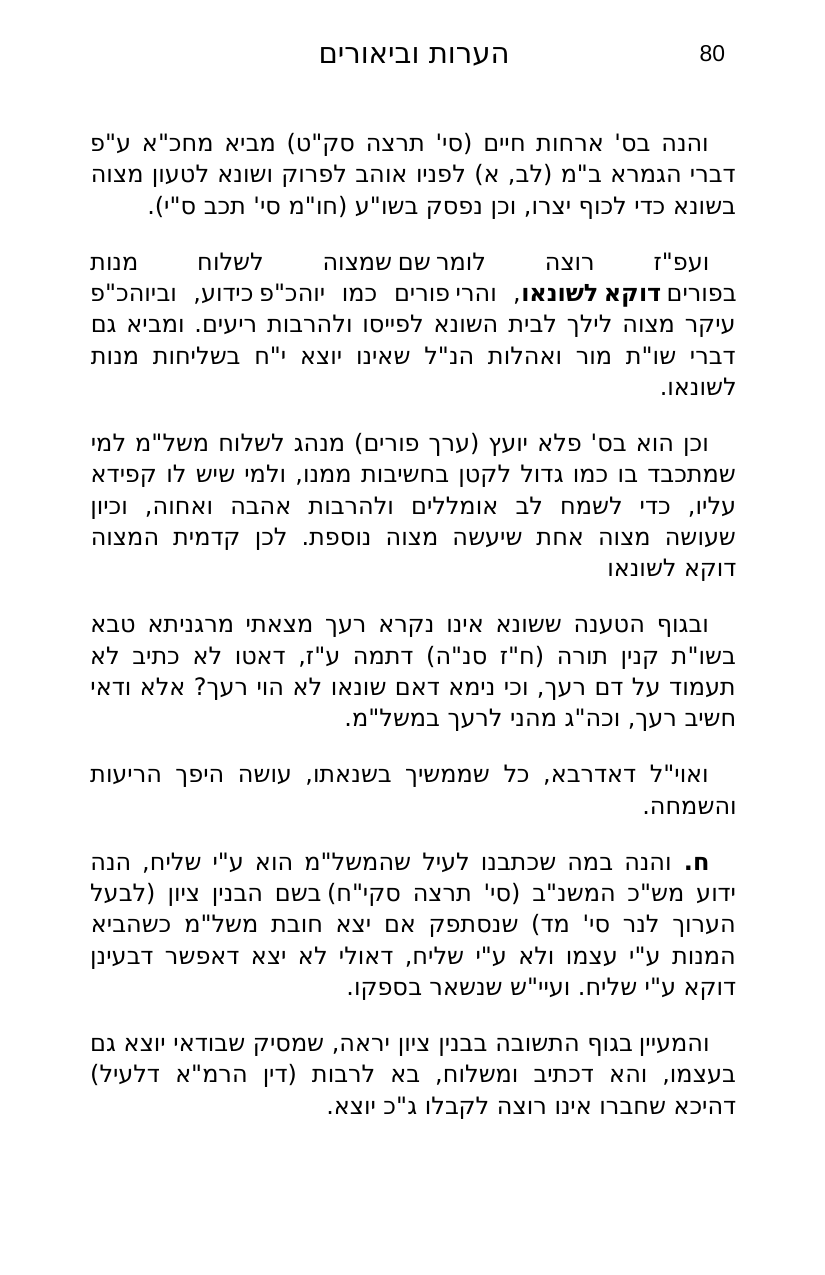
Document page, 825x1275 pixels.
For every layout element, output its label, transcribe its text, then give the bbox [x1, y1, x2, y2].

text ובגוף הטענה ששונא אינו נקרא רעך מצאתי מרגניתא טבא בשו"ת קנין תורה (ח"ז סנ"ה) דתמה ע"ז, דאטו לא כתיב לא תעמוד על דם רעך, וכי נימא דאם שונאו לא הוי רעך? אלא ודאי חשיב רעך, וכה"ג מהני לרעך במשל"מ. [90, 607, 736, 732]
text ועפ"ז רוצה לומר שם שמצוה לשלוח מנות בפורים דוקא לשונאו, והרי פורים כמו יוהכ"פ כידוע, וביוהכ"פ עיקר מצוה לילך לבית השונא לפייסו ולהרבות ריעים. ומביא גם דברי שו"ת מור ואהלות הנ"ל שאינו יוצא י"ח בשליחות מנות לשונאו. [90, 245, 736, 401]
text ח. והנה במה שכתבנו לעיל שהמשל"מ הוא ע"י שליח, הנה ידוע מש"כ המשנ"ב (סי' תרצה סקי"ח) בשם הבנין ציון (לבעל הערוך לנר סי' מד) שנסתפק אם יצא חובת משל"מ כשהביא המנות ע"י עצמו ולא ע"י שליח, דאולי לא יצא דאפשר דבעינן דוקא ע"י שליח. ועיי"ש שנשאר בספקו. [90, 845, 736, 1001]
text וכן הוא בס' פלא יועץ (ערך פורים) מנהג לשלוח משל"מ למי שמתכבד בו כמו גדול לקטן בחשיבות ממנו, ולמי שיש לו קפידא עליו, כדי לשמח לב אומללים ולהרבות אהבה ואחוה, וכיון שעושה מצוה אחת שיעשה מצוה נוספת. לכן קדמית המצוה דוקא לשונאו [90, 426, 736, 582]
text והנה בס' ארחות חיים (סי' תרצה סק"ט) מביא מחכ"א ע"פ דברי הגמרא ב"מ (לב, א) לפניו אוהב לפרוק ושונא לטעון מצוה בשונא כדי לכוף יצרו, וכן נפסק בשו"ע (חו"מ סי' תכב ס"י). [90, 126, 736, 220]
text ואוי"ל דאדרבא, כל שממשיך בשנאתו, עושה היפך הריעות והשמחה. [90, 757, 736, 820]
text והמעיין בגוף התשובה בבנין ציון יראה, שמסיק שבודאי יוצא גם בעצמו, והא דכתיב ומשלוח, בא לרבות (דין הרמ"א דלעיל) דהיכא שחברו אינו רוצה לקבלו ג"כ יוצא. [90, 1026, 736, 1120]
